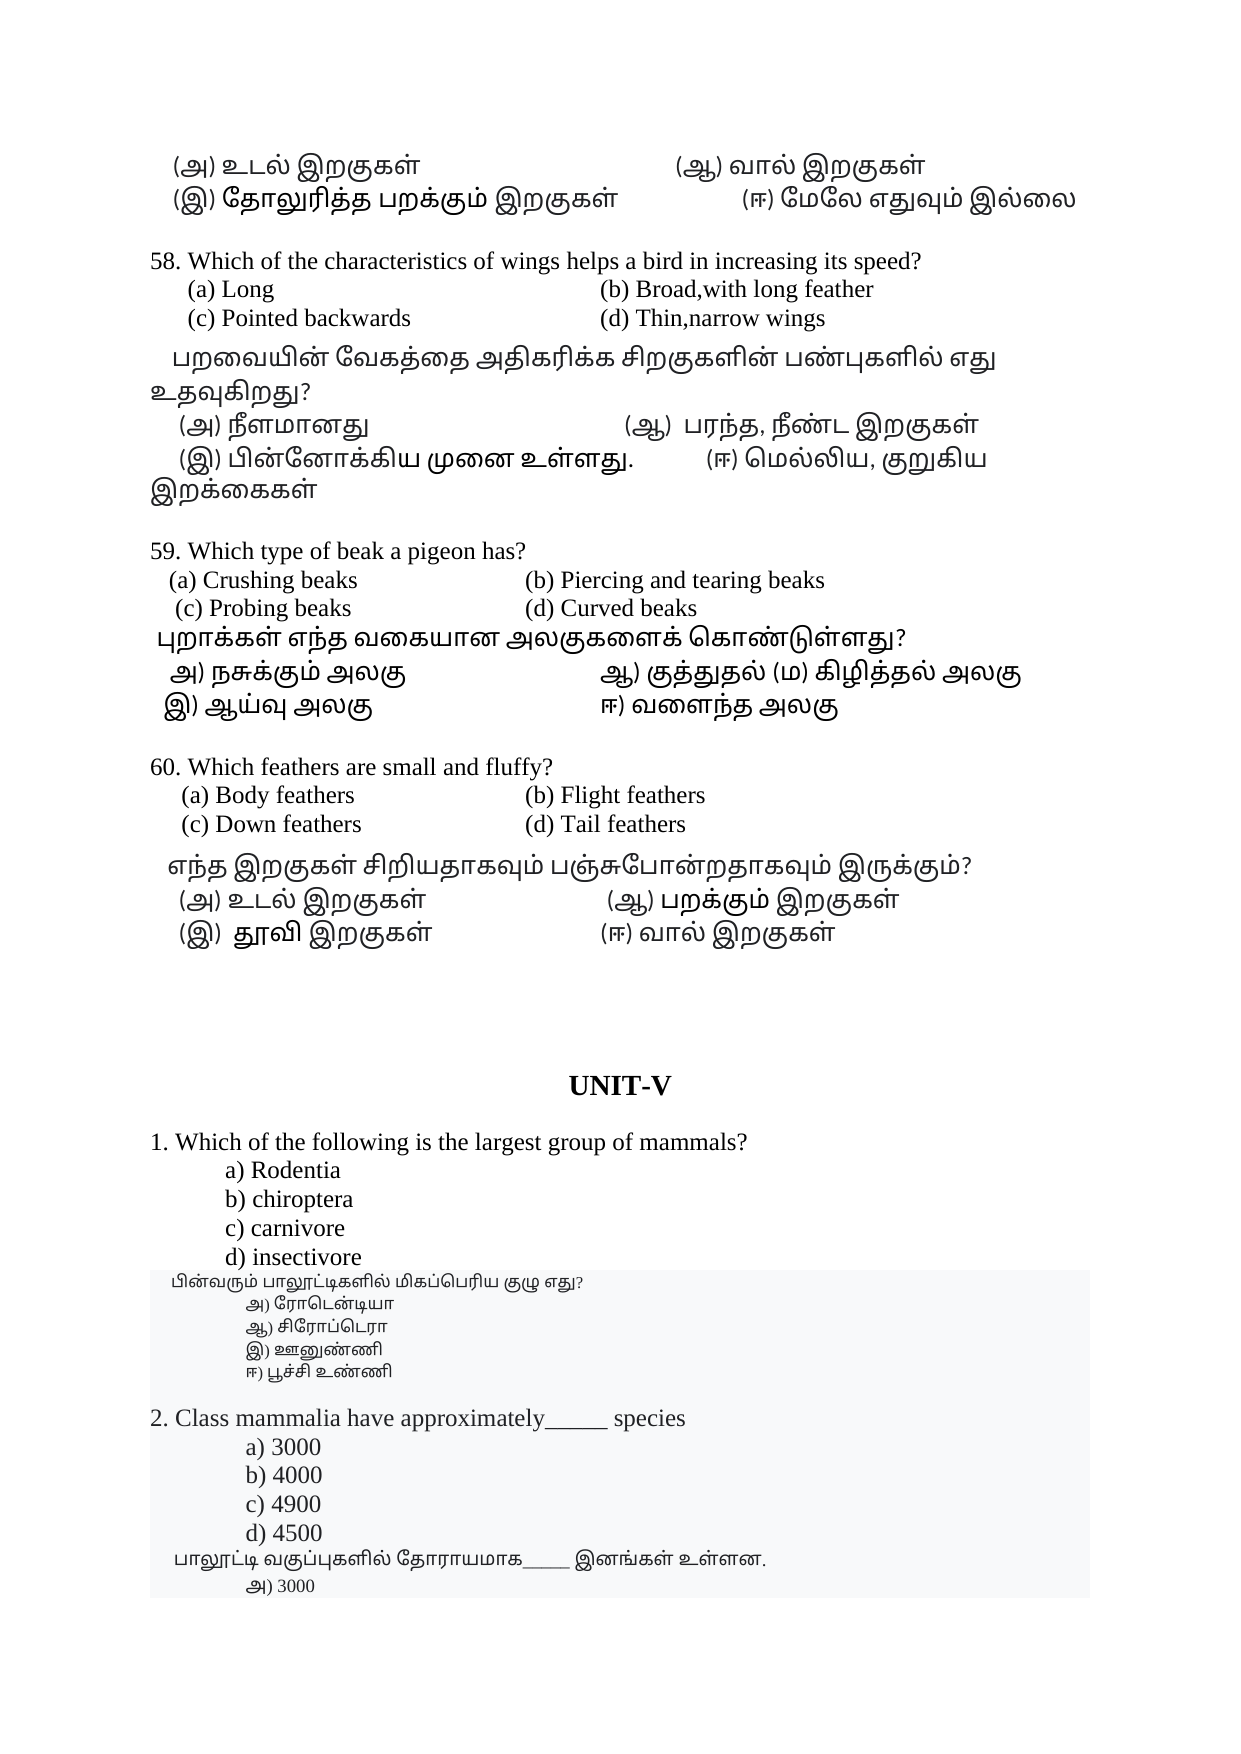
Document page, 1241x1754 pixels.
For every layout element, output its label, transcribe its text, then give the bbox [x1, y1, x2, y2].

text பாலூட்டி வகுப்புகளில் தோராயமாக_____ இனங்கள் உள்ளன. [150, 1547, 1090, 1572]
text பறவையின் வேகத்தை அதிகரிக்க சிறகுகளின் பண்புகளில் எது உதவுகிறது? [150, 344, 1090, 409]
text (c) Probing beaks (d) Curved beaks [150, 593, 1090, 622]
text (இ) பின்னோக்கிய முனை உள்ளது. (ஈ) மெல்லிய, குறுகிய இறக்கைகள் [150, 443, 1090, 507]
text 60. Which feathers are small and fluffy? [150, 752, 1090, 780]
text b) chiroptera [150, 1184, 1090, 1213]
text (அ) ​​நீளமானது (ஆ) பரந்த, நீண்ட இறகுகள் [150, 409, 1090, 443]
text UNIT-V [150, 1068, 1090, 1101]
text இ) ஊனுண்ணி [150, 1338, 1090, 1361]
text ஈ) பூச்சி உண்ணி [150, 1361, 1090, 1384]
text (அ) ​​உடல் இறகுகள் (ஆ) வால் இறகுகள் [150, 150, 1090, 183]
text (இ) தூவி இறகுகள் (ஈ) வால் இறகுகள் [150, 917, 1090, 951]
text d) insectivore [150, 1242, 1090, 1270]
text 2. Class mammalia have approximately_____ species [150, 1403, 1090, 1432]
text ஆ) சிரோப்டெரா [150, 1316, 1090, 1338]
text (இ) தோலுரித்த பறக்கும் இறகுகள் (ஈ) மேலே எதுவும் இல்லை [150, 183, 1090, 217]
text c) carnivore [150, 1213, 1090, 1242]
text d) 4500 [150, 1518, 1090, 1547]
text 1. Which of the following is the largest group of mammals? a) Rodentia [150, 1127, 1090, 1184]
text (a) Long (b) Broad,with long feather [150, 274, 1090, 303]
text c) 4900 [150, 1489, 1090, 1518]
text புறாக்கள் எந்த வகையான அலகுகளைக் கொண்டுள்ளது? [150, 622, 1090, 656]
text (அ) ​​உடல் இறகுகள் (ஆ) பறக்கும் இறகுகள் [150, 884, 1090, 917]
text (a) Crushing beaks (b) Piercing and tearing beaks [150, 565, 1090, 593]
text பின்வரும் பாலூட்டிகளில் மிகப்பெரிய குழு எது? [150, 1270, 1090, 1293]
text 58. Which of the characteristics of wings helps a bird in increasing its speed? [150, 246, 1090, 274]
text 59. Which type of beak a pigeon has? [150, 536, 1090, 565]
text (c) Down feathers (d) Tail feathers [150, 809, 1090, 838]
text அ) நசுக்கும் அலகு ஆ) குத்துதல் (ம) கிழித்தல் அலகு [150, 656, 1090, 689]
text (c) Pointed backwards (d) Thin,narrow wings [150, 303, 1090, 332]
text அ) 3000 [150, 1572, 1090, 1598]
text அ) ரோடென்டியா [150, 1293, 1090, 1316]
text a) 3000 [150, 1432, 1090, 1461]
text எந்த இறகுகள் சிறியதாகவும் பஞ்சுபோன்றதாகவும் இருக்கும்? [150, 850, 1090, 884]
text இ) ஆய்வு அலகு ஈ) வளைந்த அலகு [150, 689, 1090, 723]
text b) 4000 [150, 1461, 1090, 1489]
text (a) Body feathers (b) Flight feathers [150, 780, 1090, 809]
